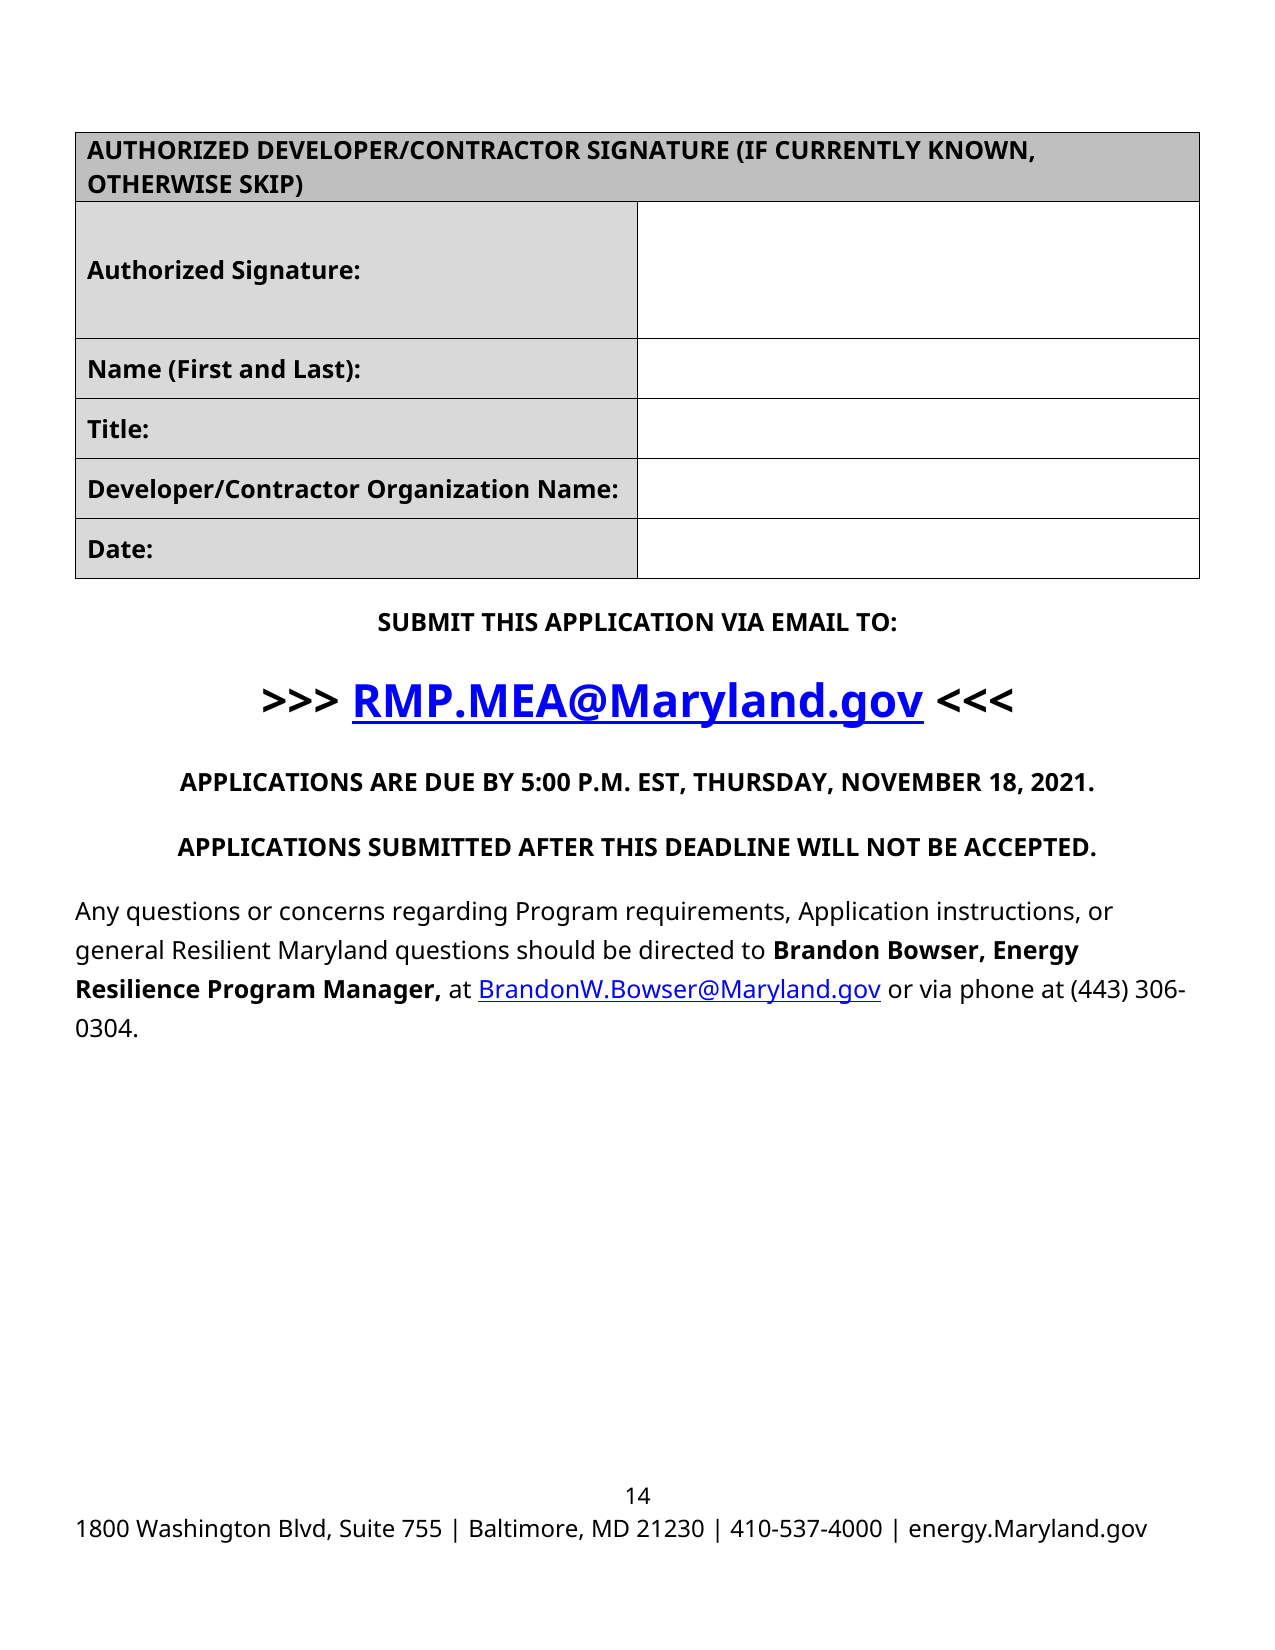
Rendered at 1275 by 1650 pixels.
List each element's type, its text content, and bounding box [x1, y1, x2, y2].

table_cell [638, 519, 1199, 578]
table_cell Date: [76, 519, 637, 578]
table_cell Title: [76, 399, 637, 458]
table_cell Authorized Signature: [76, 202, 637, 338]
table_cell [638, 459, 1199, 518]
text >>> RMP.MEA@Maryland.gov <<< [75, 668, 1200, 731]
table_header AUTHORIZED DEVELOPER/CONTRACTOR SIGNATURE (IF CURRENTLY KNOWN, OTHERWISE SKIP) [76, 133, 1199, 201]
text APPLICATIONS ARE DUE BY 5:00 P.M. EST, THURSDAY, NOVEMBER 18, 2021. [75, 765, 1200, 799]
text APPLICATIONS SUBMITTED AFTER THIS DEADLINE WILL NOT BE ACCEPTED. [75, 829, 1200, 863]
table_cell [638, 339, 1199, 398]
text Any questions or concerns regarding Program requirements, Application instructions, or general Resilient Maryland questions should be directed to Brandon Bowser, Energy Resilience Program Manager, at BrandonW.Bowser@Maryland.gov or via phone at (443) 306-0304. [75, 893, 1200, 1045]
text SUBMIT THIS APPLICATION VIA EMAIL TO: [75, 604, 1200, 638]
table_cell Name (First and Last): [76, 339, 637, 398]
table_cell Developer/Contractor Organization Name: [76, 459, 637, 518]
table_cell [638, 399, 1199, 458]
table_cell [638, 202, 1199, 338]
